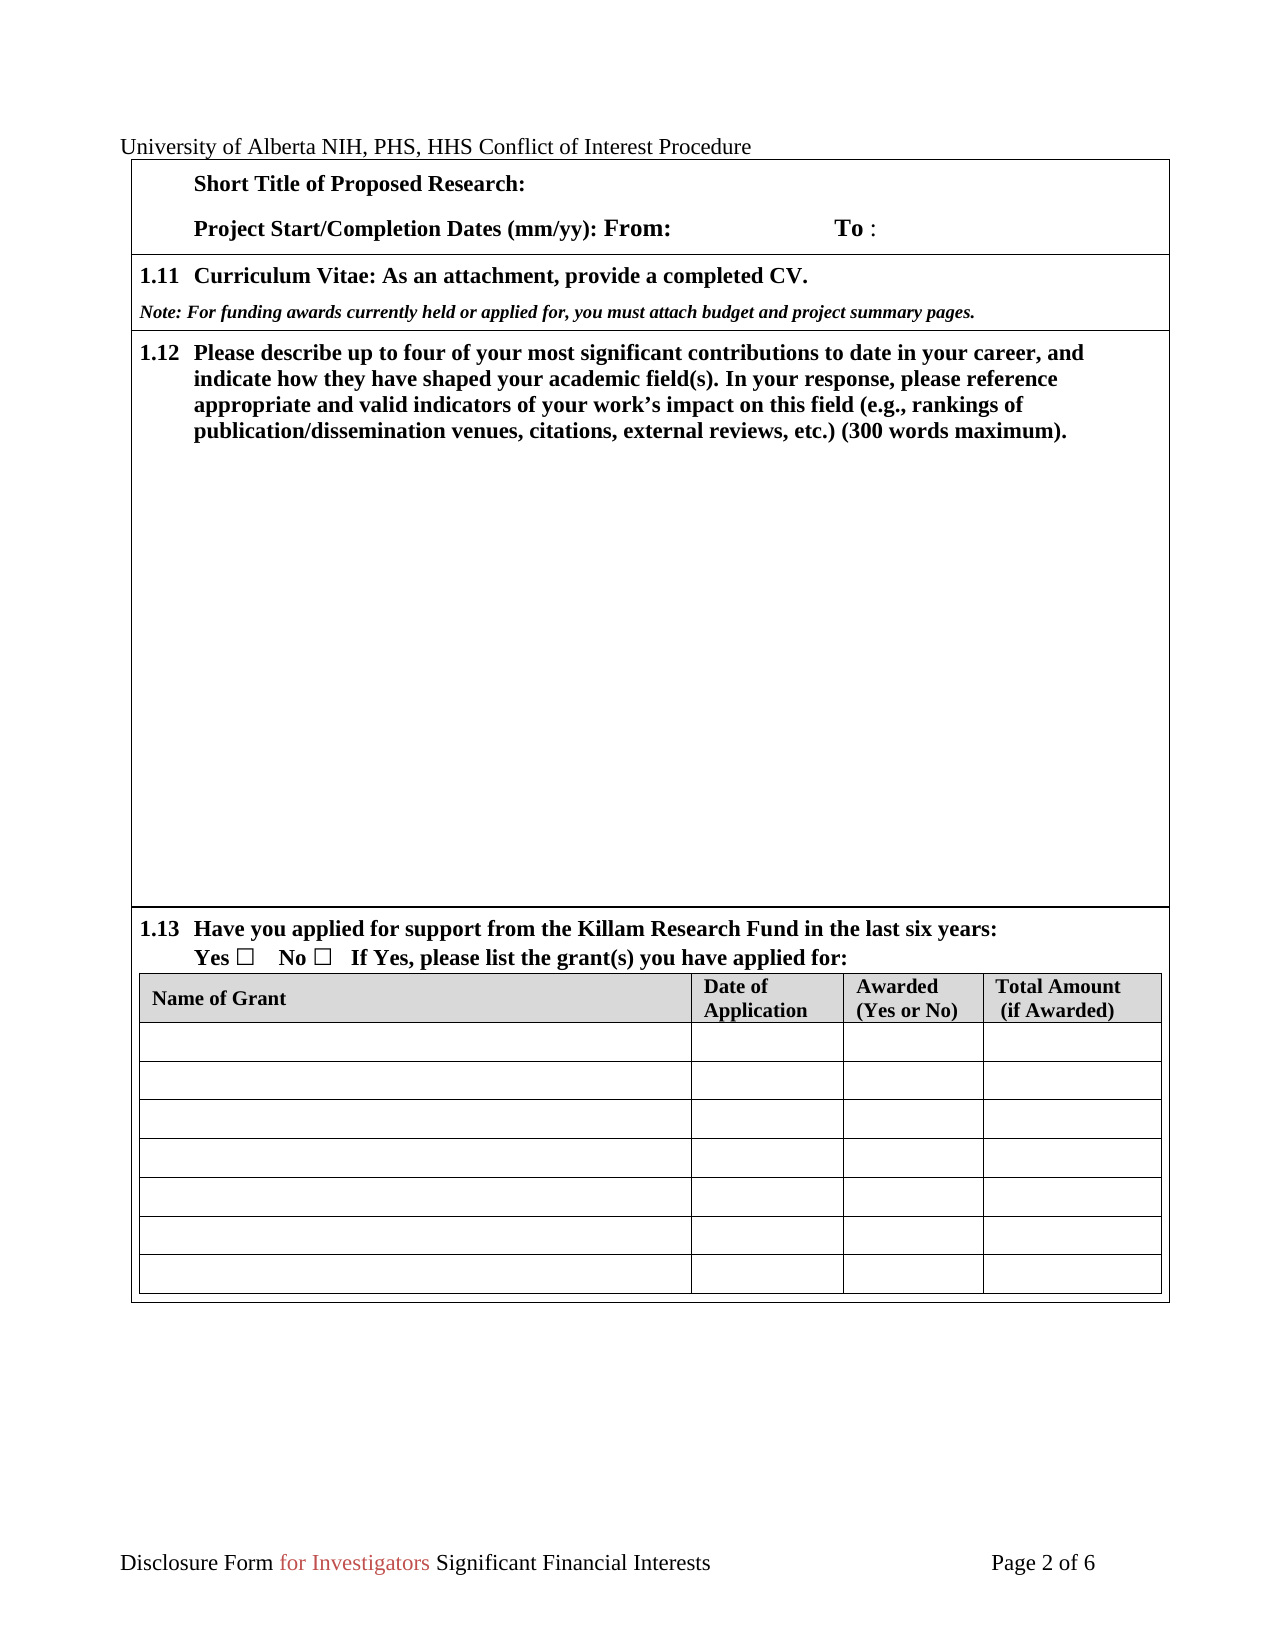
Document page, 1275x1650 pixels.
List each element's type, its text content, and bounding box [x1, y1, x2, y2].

table_cell Have you applied for support from the Killam Research Fund in the last six years: Yes ☐ No ☐ If Yes, please list the grant(s) you have applied for: [132, 908, 1169, 1302]
table_cell Curriculum Vitae: As an attachment, provide a completed CV. Note: For funding awards currently held or applied for, you must attach budget and project summary pages. [132, 255, 1169, 330]
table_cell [132, 160, 1169, 253]
table_cell Please describe up to four of your most significant contributions to date in your career, and indicate how they have shaped your academic field(s). In your response, please reference appropriate and valid indicators of your work’s impact on this field (e.g., rankings of publication/dissemination venues, citations, external reviews, etc.) (300 words maximum). [132, 331, 1169, 906]
